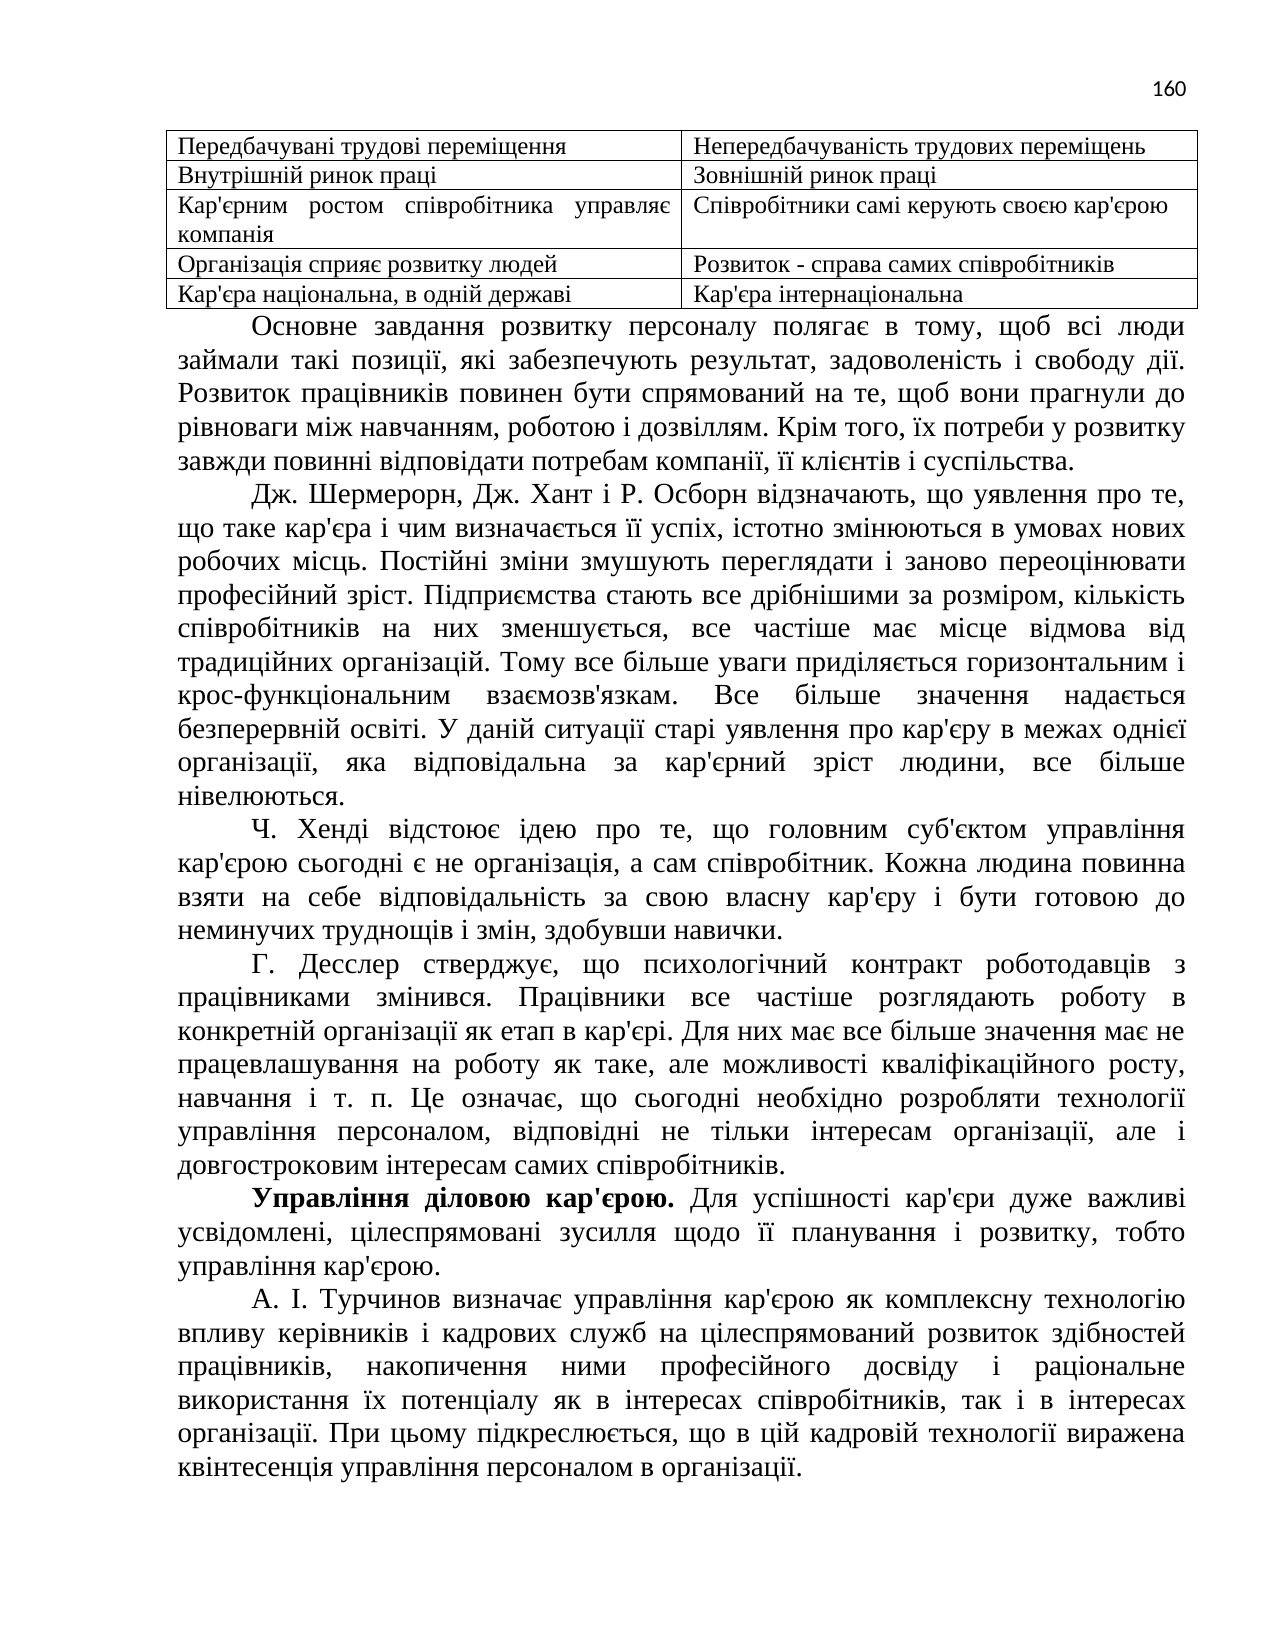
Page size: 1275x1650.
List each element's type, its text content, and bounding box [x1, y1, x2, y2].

table_cell Розвиток - справа самих співробітників [682, 249, 1197, 278]
table_cell Передбачувані трудові переміщення [167, 131, 681, 159]
text Основне завдання розвитку персоналу полягає в тому, щоб всі люди займали такі позиції, які забезпечують результат, задоволеність і свободу дії. Розвиток працівників повинен бути спрямований на те, щоб вони прагнули до рівноваги між навчанням, роботою і дозвіллям. Крім того, їх потреби у розвитку завжди повинні відповідати потребам компанії, її клієнтів і суспільства. [177, 309, 1186, 476]
text Ч. Хенді відстоює ідею про те, що головним суб'єктом управління кар'єрою сьогодні є не організація, а сам співробітник. Кожна людина повинна взяти на себе відповідальність за свою власну кар'єру і бути готовою до неминучих труднощів і змін, здобувши навички. [177, 812, 1186, 946]
table_cell Співробітники самі керують своєю кар'єрою [682, 190, 1197, 248]
text А. І. Турчинов визначає управління кар'єрою як комплексну технологію впливу керівників і кадрових служб на цілеспрямований розвиток здібностей працівників, накопичення ними професійного досвіду і раціональне використання їх потенціалу як в інтересах співробітників, так і в інтересах організації. При цьому підкреслюється, що в цій кадровій технології виражена квінтесенція управління персоналом в організації. [177, 1281, 1186, 1482]
table_cell Кар'єрним ростом співробітника управляє компанія [167, 190, 681, 248]
table_cell Непередбачуваність трудових переміщень [682, 131, 1197, 159]
text Дж. Шермерорн, Дж. Хант і Р. Осборн відзначають, що уявлення про те, що таке кар'єра і чим визначається її успіх, істотно змінюються в умовах нових робочих місць. Постійні зміни змушують переглядати і заново переоцінювати професійний зріст. Підприємства стають все дрібнішими за розміром, кількість співробітників на них зменшується, все частіше має місце відмова від традиційних організацій. Тому все більше уваги приділяється горизонтальним і крос-функціональним взаємозв'язкам. Все більше значення надається безперервній освіті. У даній ситуації старі уявлення про кар'єру в межах однієї організації, яка відповідальна за кар'єрний зріст людини, все більше нівелюються. [177, 476, 1186, 812]
table_cell Кар'єра національна, в одній державі [167, 279, 681, 307]
table_cell Внутрішній ринок праці [167, 161, 681, 189]
table_cell Кар'єра інтернаціональна [682, 279, 1197, 307]
text Г. Десслер стверджує, що психологічний контракт роботодавців з працівниками змінився. Працівники все частіше розглядають роботу в конкретній організації як етап в кар'єрі. Для них має все більше значення має не працевлашування на роботу як таке, але можливості кваліфікаційного росту, навчання і т. п. Це означає, що сьогодні необхідно розробляти технології управління персоналом, відповідні не тільки інтересам організації, але і довгостроковим інтересам самих співробітників. [177, 946, 1186, 1181]
table_cell Організація сприяє розвитку людей [167, 249, 681, 278]
table_cell Зовнішній ринок праці [682, 161, 1197, 189]
text Управління діловою кар'єрою. Для успішності кар'єри дуже важливі усвідомлені, цілеспрямовані зусилля щодо її планування і розвитку, тобто управління кар'єрою. [177, 1181, 1186, 1281]
